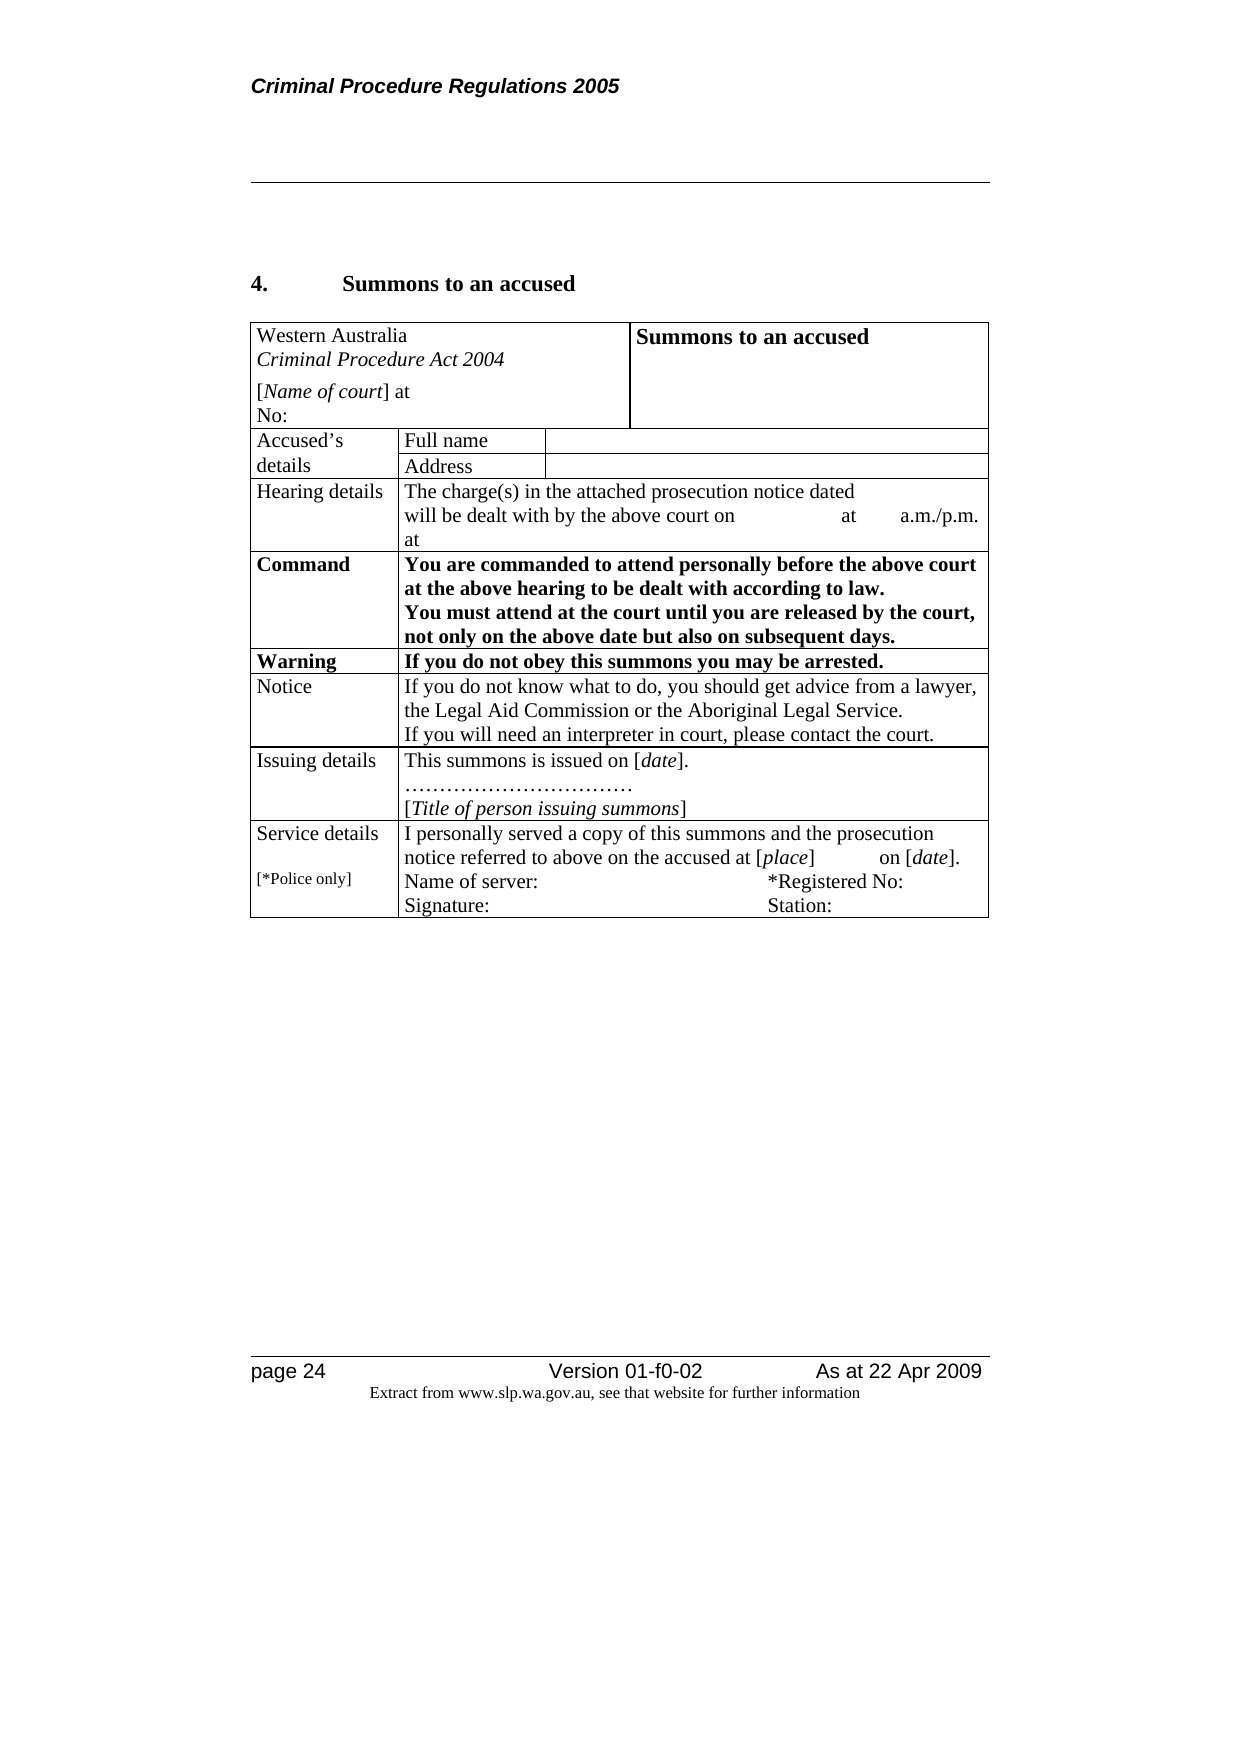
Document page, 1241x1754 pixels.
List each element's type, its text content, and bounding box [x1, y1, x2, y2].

table_header Western Australia Criminal Procedure Act 2004 [Name of court] at No: [251, 323, 629, 427]
table_header Summons to an accused [631, 323, 988, 427]
table_cell Address [399, 454, 545, 478]
table_cell This summons is issued on [date]. …………………………… [Title of person issuing summons] [399, 748, 988, 820]
subtitle 4. Summons to an accused [251, 270, 990, 297]
table_cell Full name [399, 429, 545, 452]
table_cell Command [251, 552, 398, 648]
table_cell I personally served a copy of this summons and the prosecution notice referred to above on the accused at [place] on [date]. Name of server: *Registered No: Signature: Station: [399, 821, 988, 917]
table_cell If you do not know what to do, you should get advice from a lawyer, the Legal Aid Commission or the Aboriginal Legal Service. If you will need an interpreter in court, please contact the court. [399, 674, 988, 746]
table_cell Service details [*Police only] [251, 821, 398, 917]
table_cell Hearing details [251, 479, 398, 551]
table_cell You are commanded to attend personally before the above court at the above hearing to be dealt with according to law. You must attend at the court until you are released by the court, not only on the above date but also on subsequent days. [399, 552, 988, 648]
table_cell Accused’s details [251, 429, 398, 478]
table_cell Issuing details [251, 748, 398, 820]
table_cell Notice [251, 674, 398, 746]
table_cell [546, 429, 988, 452]
table_cell [546, 454, 988, 478]
table_cell Warning [251, 649, 398, 673]
table_cell The charge(s) in the attached prosecution notice dated will be dealt with by the above court on at a.m./p.m. at [399, 479, 988, 551]
table_cell If you do not obey this summons you may be arrested. [399, 649, 988, 673]
